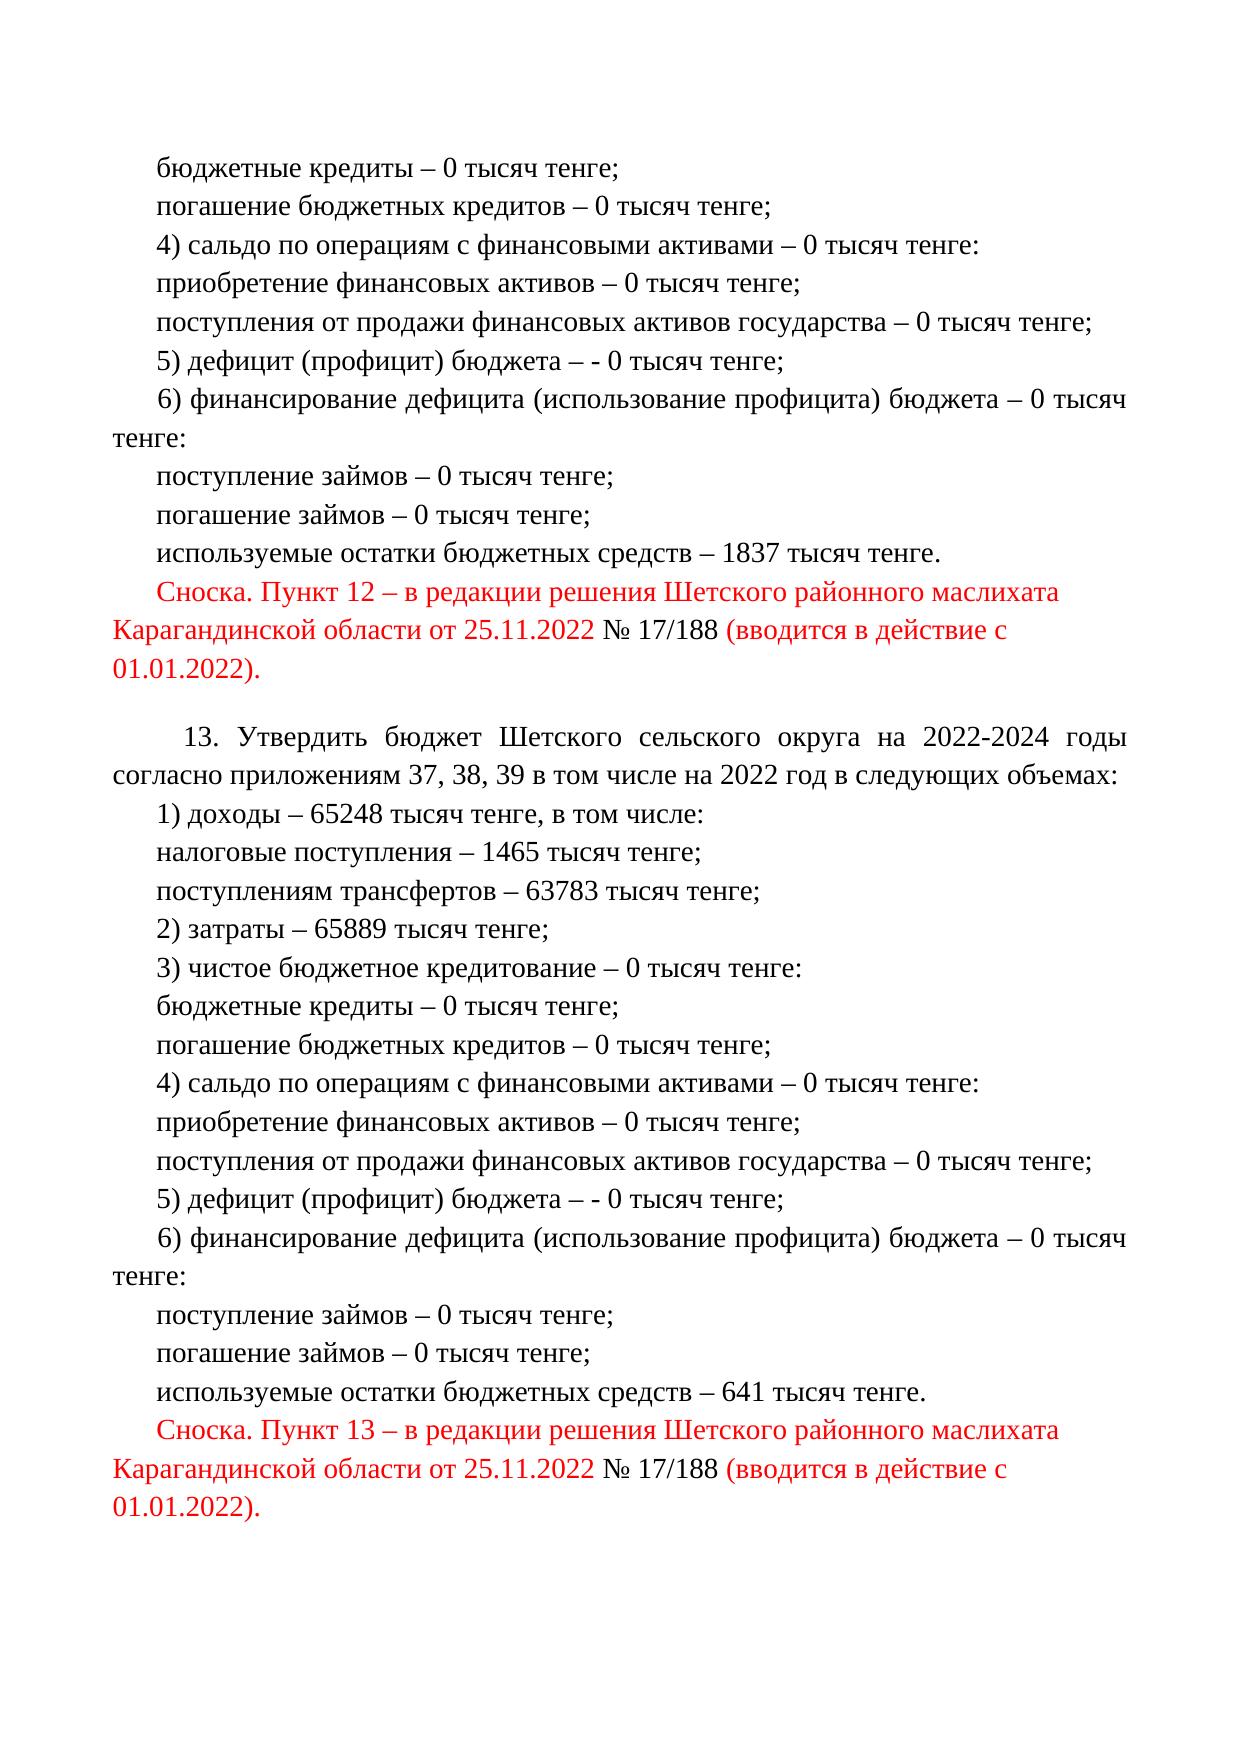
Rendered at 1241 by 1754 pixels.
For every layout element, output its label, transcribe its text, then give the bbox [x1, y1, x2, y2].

text 6) финансирование дефицита (использование профицита) бюджета – 0 тысяч тенге: [112, 1220, 1128, 1292]
text бюджетные кредиты – 0 тысяч тенге; [112, 988, 1128, 1022]
text приобретение финансовых активов – 0 тысяч тенге; [112, 1104, 1128, 1138]
text используемые остатки бюджетных средств – 641 тысяч тенге. [112, 1374, 1128, 1407]
text поступлениям трансфертов – 63783 тысяч тенге; [112, 873, 1128, 906]
text 2) затраты – 65889 тысяч тенге; [112, 911, 1128, 945]
text погашение бюджетных кредитов – 0 тысяч тенге; [112, 1027, 1128, 1061]
text 4) сальдо по операциям с финансовыми активами – 0 тысяч тенге: [112, 227, 1128, 261]
text 3) чистое бюджетное кредитование – 0 тысяч тенге: [112, 950, 1128, 983]
text Сноска. Пункт 13 – в редакции решения Шетского районного маслихата Карагандинской области от 25.11.2022 № 17/188 (вводится в действие с 01.01.2022). [112, 1412, 1128, 1553]
text 4) сальдо по операциям с финансовыми активами – 0 тысяч тенге: [112, 1066, 1128, 1099]
text поступления от продажи финансовых активов государства – 0 тысяч тенге; [112, 304, 1128, 338]
text 13. Утвердить бюджет Шетского сельского округа на 2022-2024 годы согласно приложениям 37, 38, 39 в том числе на 2022 год в следующих объемах: [112, 719, 1128, 791]
text 5) дефицит (профицит) бюджета – - 0 тысяч тенге; [112, 1181, 1128, 1215]
text приобретение финансовых активов – 0 тысяч тенге; [112, 266, 1128, 299]
text бюджетные кредиты – 0 тысяч тенге; [112, 150, 1128, 183]
text используемые остатки бюджетных средств – 1837 тысяч тенге. [112, 535, 1128, 569]
text поступление займов – 0 тысяч тенге; [112, 1297, 1128, 1330]
text погашение займов – 0 тысяч тенге; [112, 497, 1128, 530]
text Сноска. Пункт 12 – в редакции решения Шетского районного маслихата Карагандинской области от 25.11.2022 № 17/188 (вводится в действие с 01.01.2022). [112, 574, 1128, 715]
text погашение займов – 0 тысяч тенге; [112, 1335, 1128, 1369]
text поступление займов – 0 тысяч тенге; [112, 458, 1128, 492]
text налоговые поступления – 1465 тысяч тенге; [112, 834, 1128, 868]
text погашение бюджетных кредитов – 0 тысяч тенге; [112, 188, 1128, 222]
text поступления от продажи финансовых активов государства – 0 тысяч тенге; [112, 1143, 1128, 1176]
text 5) дефицит (профицит) бюджета – - 0 тысяч тенге; [112, 343, 1128, 376]
text 1) доходы – 65248 тысяч тенге, в том числе: [112, 796, 1128, 829]
text 6) финансирование дефицита (использование профицита) бюджета – 0 тысяч тенге: [112, 381, 1128, 453]
